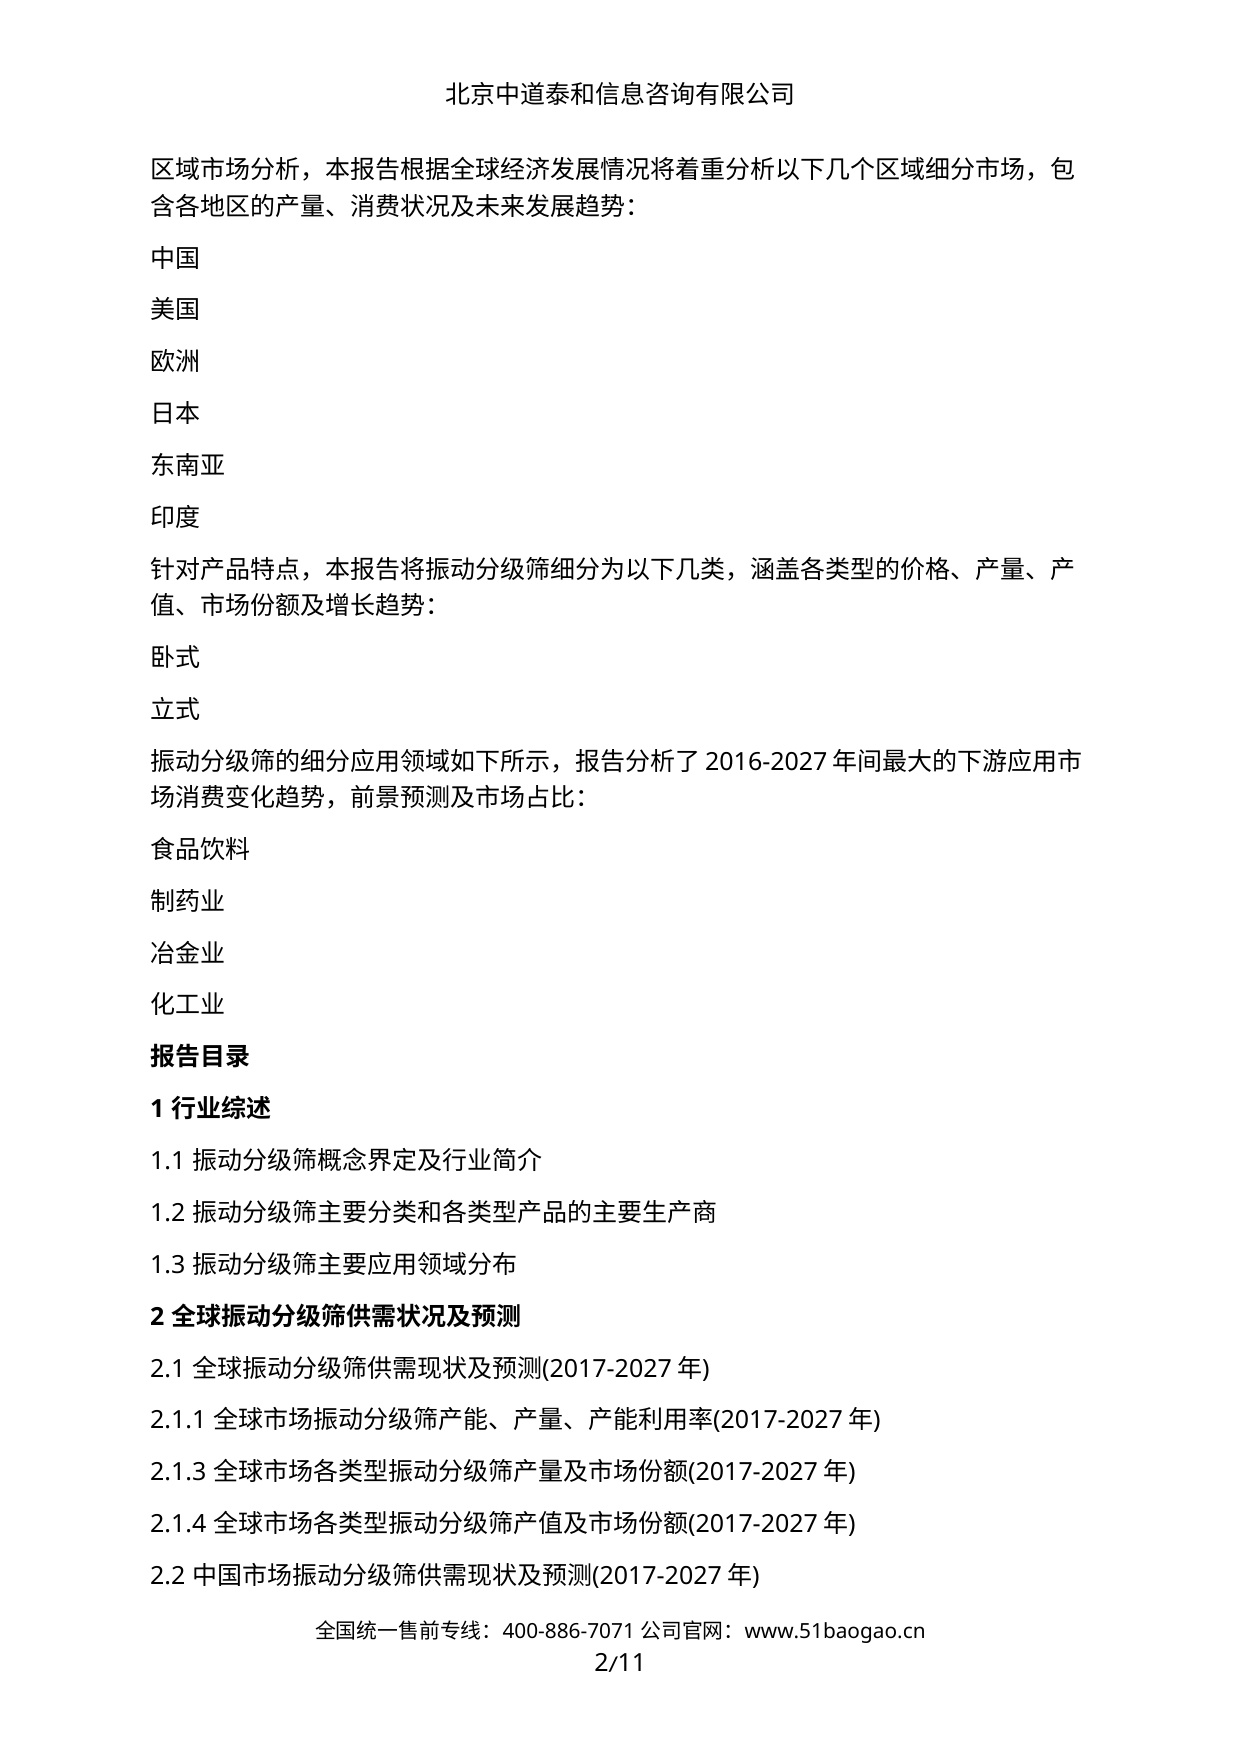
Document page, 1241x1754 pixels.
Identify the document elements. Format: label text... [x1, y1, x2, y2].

text 2.2 中国市场振动分级筛供需现状及预测(2017-2027年) [150, 1556, 1090, 1592]
text 2.1.4 全球市场各类型振动分级筛产值及市场份额(2017-2027年) [150, 1504, 1090, 1540]
text 卧式 [150, 637, 1090, 674]
text 区域市场分析，本报告根据全球经济发展情况将着重分析以下几个区域细分市场，包含各地区的产量、消费状况及未来发展趋势： [150, 150, 1090, 222]
text 振动分级筛的细分应用领域如下所示，报告分析了2016-2027年间最大的下游应用市场消费变化趋势，前景预测及市场占比： [150, 741, 1090, 814]
text 冶金业 [150, 933, 1090, 969]
text 制药业 [150, 881, 1090, 917]
text 2.1 全球振动分级筛供需现状及预测(2017-2027年) [150, 1348, 1090, 1384]
text 印度 [150, 497, 1090, 534]
text 食品饮料 [150, 829, 1090, 866]
text 2.1.1 全球市场振动分级筛产能、产量、产能利用率(2017-2027年) [150, 1400, 1090, 1436]
text 1 行业综述 [150, 1089, 1090, 1125]
text 2.1.3 全球市场各类型振动分级筛产量及市场份额(2017-2027年) [150, 1452, 1090, 1488]
text 1.2 振动分级筛主要分类和各类型产品的主要生产商 [150, 1192, 1090, 1229]
text 欧洲 [150, 342, 1090, 378]
text 东南亚 [150, 446, 1090, 482]
text 化工业 [150, 985, 1090, 1021]
text 美国 [150, 290, 1090, 326]
text 1.1 振动分级筛概念界定及行业简介 [150, 1141, 1090, 1177]
text 针对产品特点，本报告将振动分级筛细分为以下几类，涵盖各类型的价格、产量、产值、市场份额及增长趋势： [150, 549, 1090, 622]
text 日本 [150, 394, 1090, 430]
text 报告目录 [150, 1037, 1090, 1073]
text 立式 [150, 689, 1090, 726]
text 中国 [150, 238, 1090, 274]
text 2 全球振动分级筛供需状况及预测 [150, 1296, 1090, 1332]
text 1.3 振动分级筛主要应用领域分布 [150, 1244, 1090, 1281]
